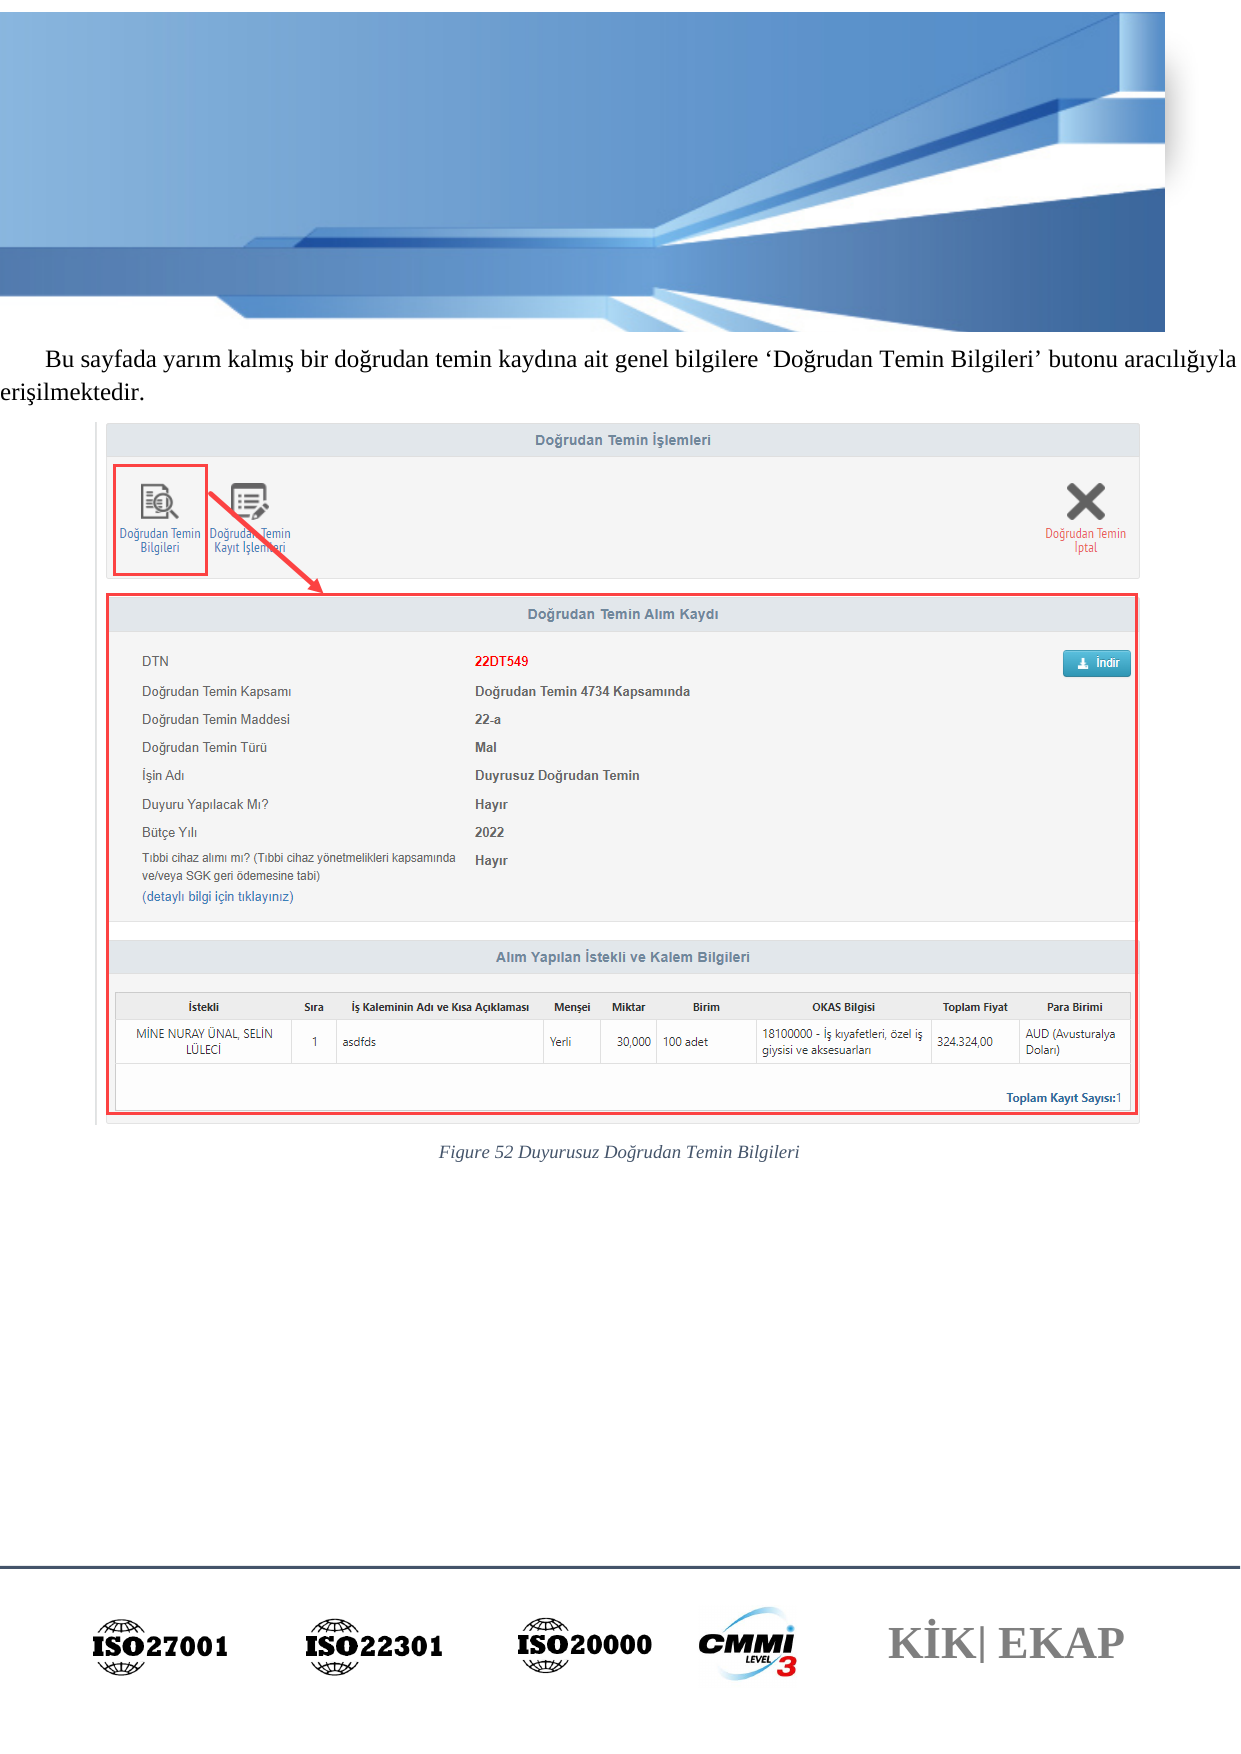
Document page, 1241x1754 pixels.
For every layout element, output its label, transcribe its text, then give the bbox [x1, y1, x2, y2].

picture [297, 1614, 446, 1679]
picture [697, 1605, 798, 1688]
picture [511, 1614, 656, 1679]
picture [84, 1614, 233, 1679]
picture [0, 12, 1165, 332]
picture [95, 422, 1146, 1125]
text Bu sayfada yarım kalmış bir doğrudan temin kaydına ait genel bilgilere ‘Doğrudan Temin Bilgileri’ butonu aracılığıyla erişilmektedir. [0, 344, 1240, 406]
